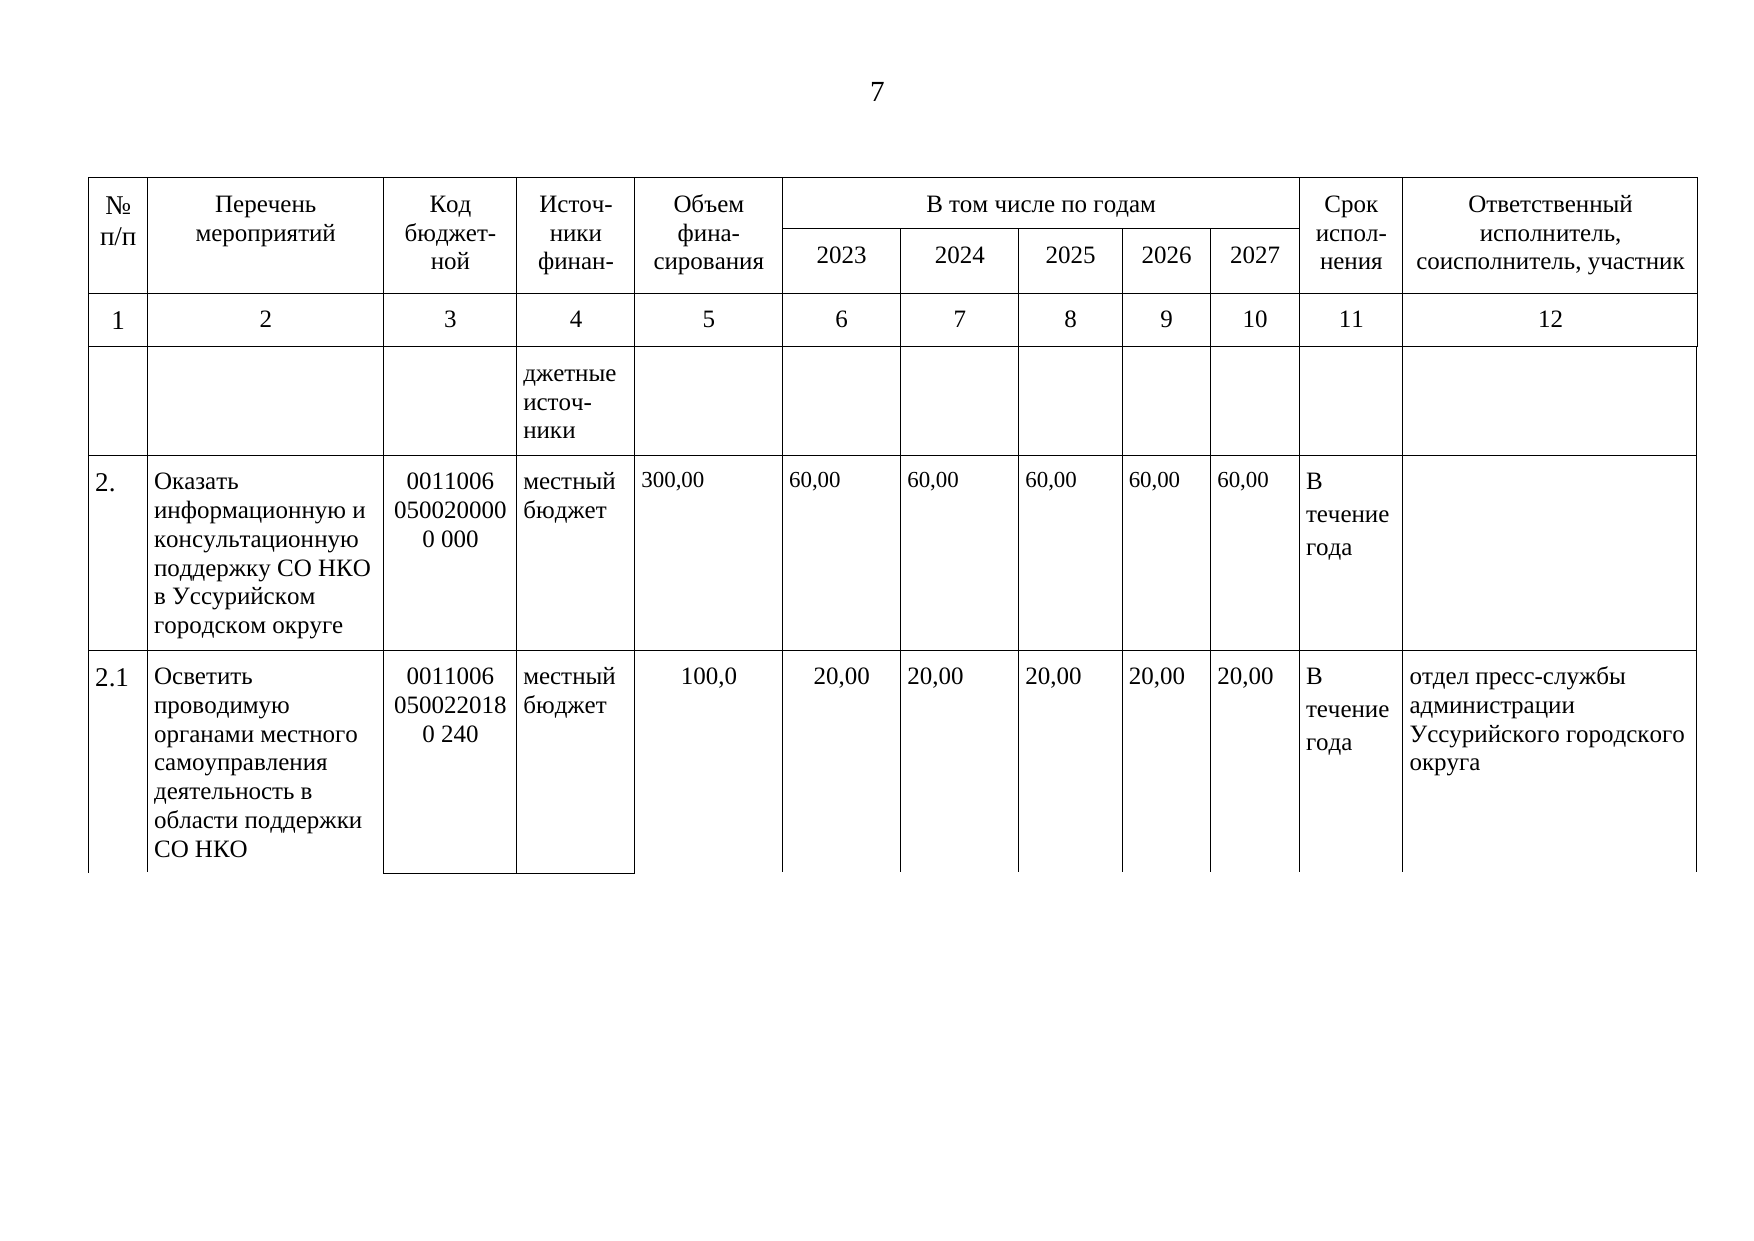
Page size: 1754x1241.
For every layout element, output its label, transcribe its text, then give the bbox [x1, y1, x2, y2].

table_cell [1211, 347, 1299, 455]
table_cell [901, 347, 1018, 455]
table_cell местный бюджет [517, 651, 634, 873]
table_cell 20,00 [783, 651, 901, 873]
table_header № п/п [89, 178, 147, 293]
table_cell 300,00 [635, 456, 782, 649]
table_cell [1019, 347, 1122, 455]
table_cell 2. [89, 456, 147, 649]
table_cell отдел пресс-службы администрации Уссурийского городского округа [1403, 651, 1696, 873]
table_cell [1300, 347, 1402, 455]
table_cell Оказать информационную и консультационную поддержку СО НКО в Уссурийском городском округе [148, 456, 383, 649]
table_cell 11 [1300, 294, 1402, 346]
table_cell 10 [1211, 294, 1299, 346]
table_cell 9 [1123, 294, 1210, 346]
table_header Код бюджет-ной класси-фикации [384, 178, 516, 293]
table_header Срок испол-нения [1300, 178, 1402, 293]
table_cell [89, 347, 147, 455]
table_cell 2027 [1211, 229, 1299, 293]
table_cell [384, 347, 516, 455]
table_cell [1403, 347, 1696, 455]
table_cell 20,00 [1122, 651, 1211, 873]
table_cell [1403, 456, 1696, 649]
table_cell 2023 [783, 229, 900, 293]
table_cell [635, 347, 782, 455]
table_cell 20,00 [1019, 651, 1122, 873]
table_cell 12 [1403, 294, 1697, 346]
table_cell 2.1 [89, 651, 147, 873]
table_header Ответственный исполнитель, соисполнитель, участник [1403, 178, 1697, 293]
table_cell 0011006 0500220180 240 [384, 651, 516, 873]
table_cell 4 [517, 294, 634, 346]
table_cell 60,00 [783, 456, 900, 649]
table_cell 2025 [1019, 229, 1122, 293]
table_cell 20,00 [901, 651, 1019, 873]
table_header Перечень мероприятий [148, 178, 383, 293]
table_header Источ-ники финан-сирова-ния [517, 178, 634, 293]
table_cell 100,0 [635, 651, 782, 873]
table_cell 20,00 [1211, 651, 1299, 873]
table_cell местный бюджет [517, 456, 634, 649]
table_cell 6 [783, 294, 900, 346]
table_header Объем фина-сирования всего, тыс. руб. [635, 178, 782, 293]
table_cell 5 [635, 294, 782, 346]
table_cell 2024 [901, 229, 1018, 293]
table_cell Осветить проводимую органами местного самоуправления деятельность в области поддержки СО НКО [148, 651, 383, 873]
table_cell 60,00 [901, 456, 1018, 649]
table_cell В течение года [1300, 456, 1402, 649]
table_cell 60,00 [1123, 456, 1210, 649]
table_cell 1 [89, 294, 147, 346]
table_cell 0011006 0500200000 000 [384, 456, 516, 649]
table_header В том числе по годам [783, 178, 1299, 228]
table_cell [1123, 347, 1210, 455]
table_cell 3 [384, 294, 516, 346]
table_cell 60,00 [1211, 456, 1299, 649]
table_cell [148, 347, 383, 455]
table_cell 2 [148, 294, 383, 346]
table_cell [783, 347, 900, 455]
table_cell В течение года [1299, 651, 1403, 873]
table_cell внебю-джетные источ-ники [517, 347, 634, 455]
table_cell 7 [901, 294, 1018, 346]
table_cell 60,00 [1019, 456, 1122, 649]
table_cell 8 [1019, 294, 1122, 346]
table_cell 2026 [1123, 229, 1210, 293]
